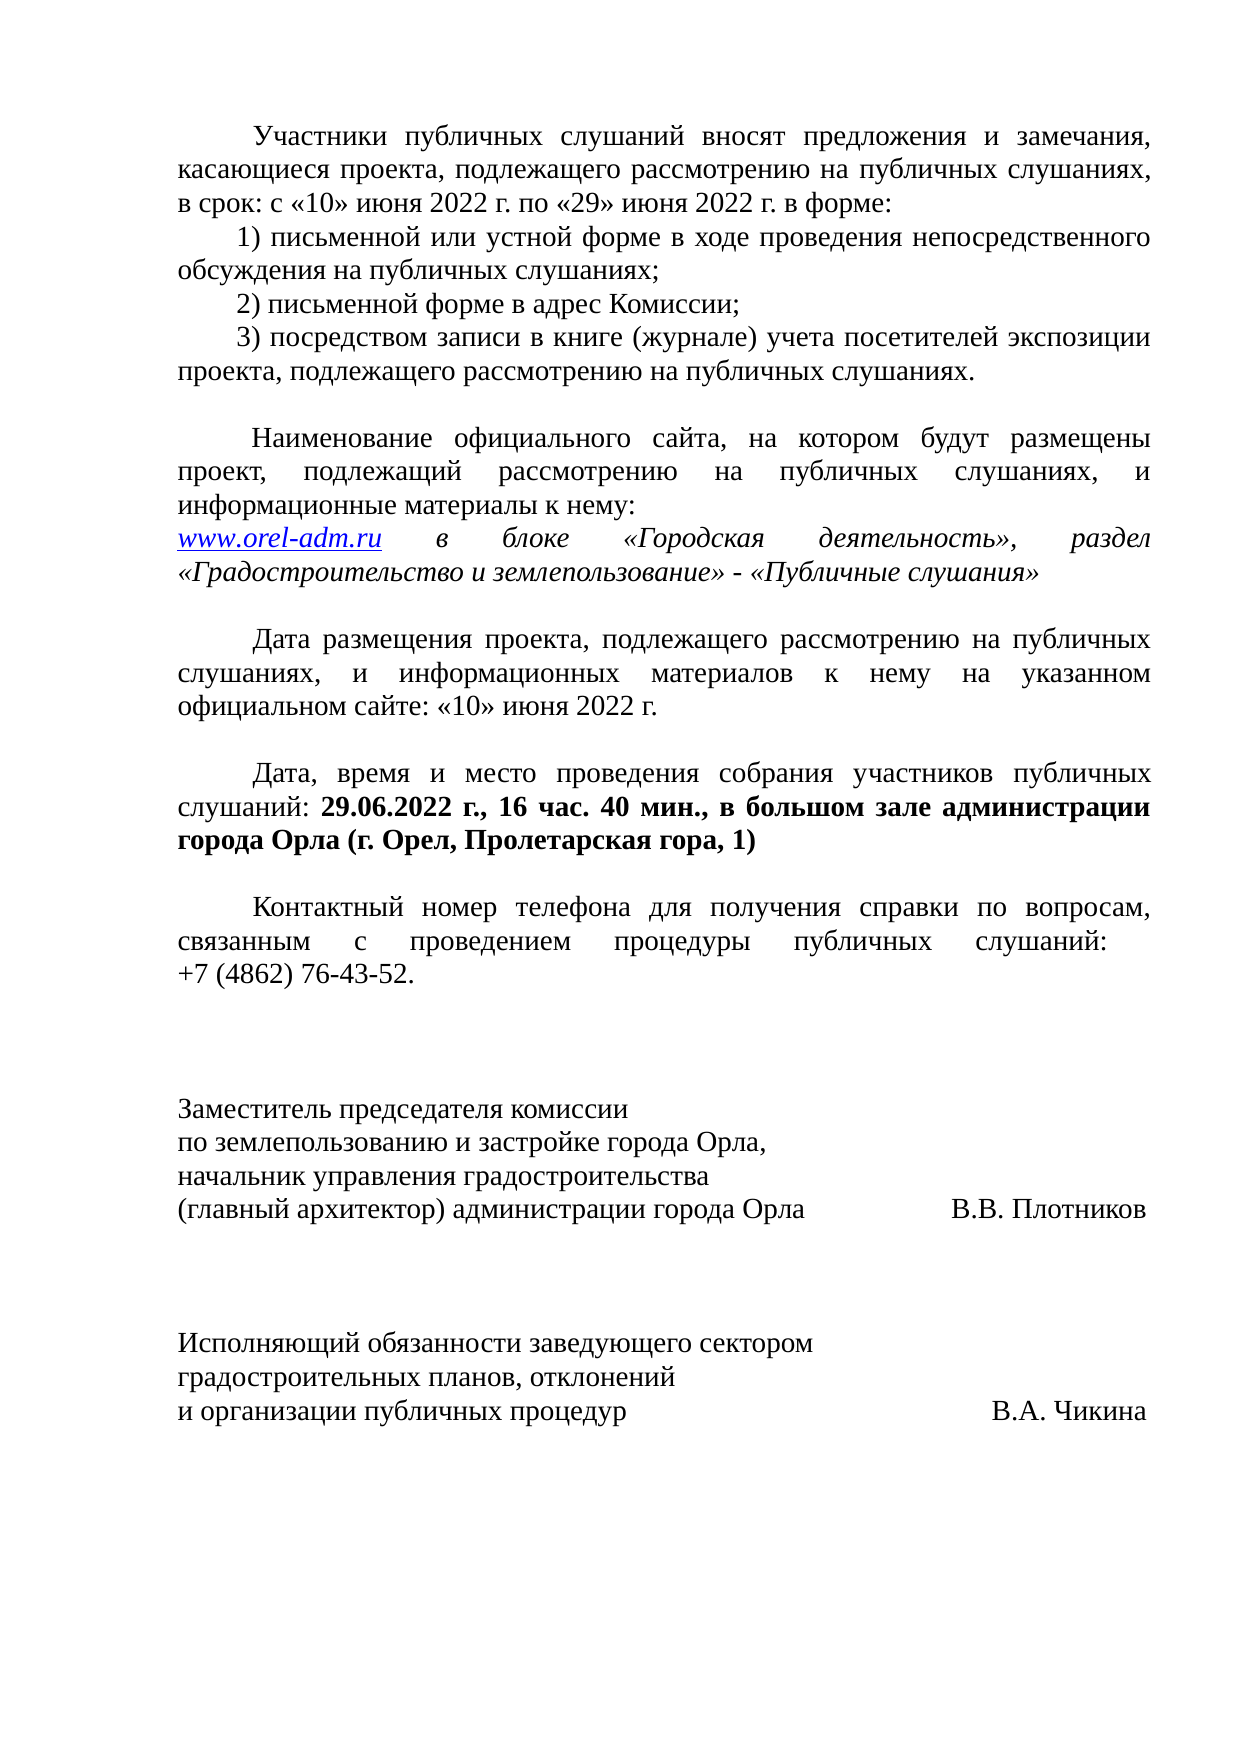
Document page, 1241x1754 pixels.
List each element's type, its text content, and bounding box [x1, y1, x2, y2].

text по землепользованию и застройке города Орла, [177, 1124, 1152, 1158]
text Участники публичных слушаний вносят предложения и замечания, касающиеся проекта, подлежащего рассмотрению на публичных слушаниях, в срок: с «10» июня 2022 г. по «29» июня 2022 г. в форме: [177, 118, 1152, 219]
text Дата, время и место проведения собрания участников публичных слушаний: 29.06.2022 г., 16 час. 40 мин., в большом зале администрации города Орла (г. Орел, Пролетарская гора, 1) [177, 755, 1152, 856]
text 1) письменной или устной форме в ходе проведения непосредственного обсуждения на публичных слушаниях; [177, 219, 1152, 286]
text Наименование официального сайта, на котором будут размещены проект, подлежащий рассмотрению на публичных слушаниях, и информационные материалы к нему: [177, 420, 1152, 521]
text начальник управления градостроительства [177, 1158, 1152, 1191]
text Дата размещения проекта, подлежащего рассмотрению на публичных слушаниях, и информационных материалов к нему на указанном официальном сайте: «10» июня 2022 г. [177, 621, 1152, 722]
text (главный архитектор) администрации города Орла В.В. Плотников [177, 1191, 1152, 1225]
text Контактный номер телефона для получения справки по вопросам, связанным с проведением процедуры публичных слушаний: +7 (4862) 76-43-52. [177, 889, 1152, 990]
text 3) посредством записи в книге (журнале) учета посетителей экспозиции проекта, подлежащего рассмотрению на публичных слушаниях. [177, 319, 1152, 386]
text Заместитель председателя комиссии [177, 1091, 1152, 1124]
text www.orel-adm.ru в блоке «Городская деятельность», раздел «Градостроительство и землепользование» - «Публичные слушания» [177, 521, 1152, 588]
text 2) письменной форме в адрес Комиссии; [177, 286, 1152, 319]
text и организации публичных процедур В.А. Чикина [177, 1393, 1152, 1426]
text градостроительных планов, отклонений [177, 1359, 1152, 1393]
text Исполняющий обязанности заведующего сектором [177, 1326, 1152, 1359]
